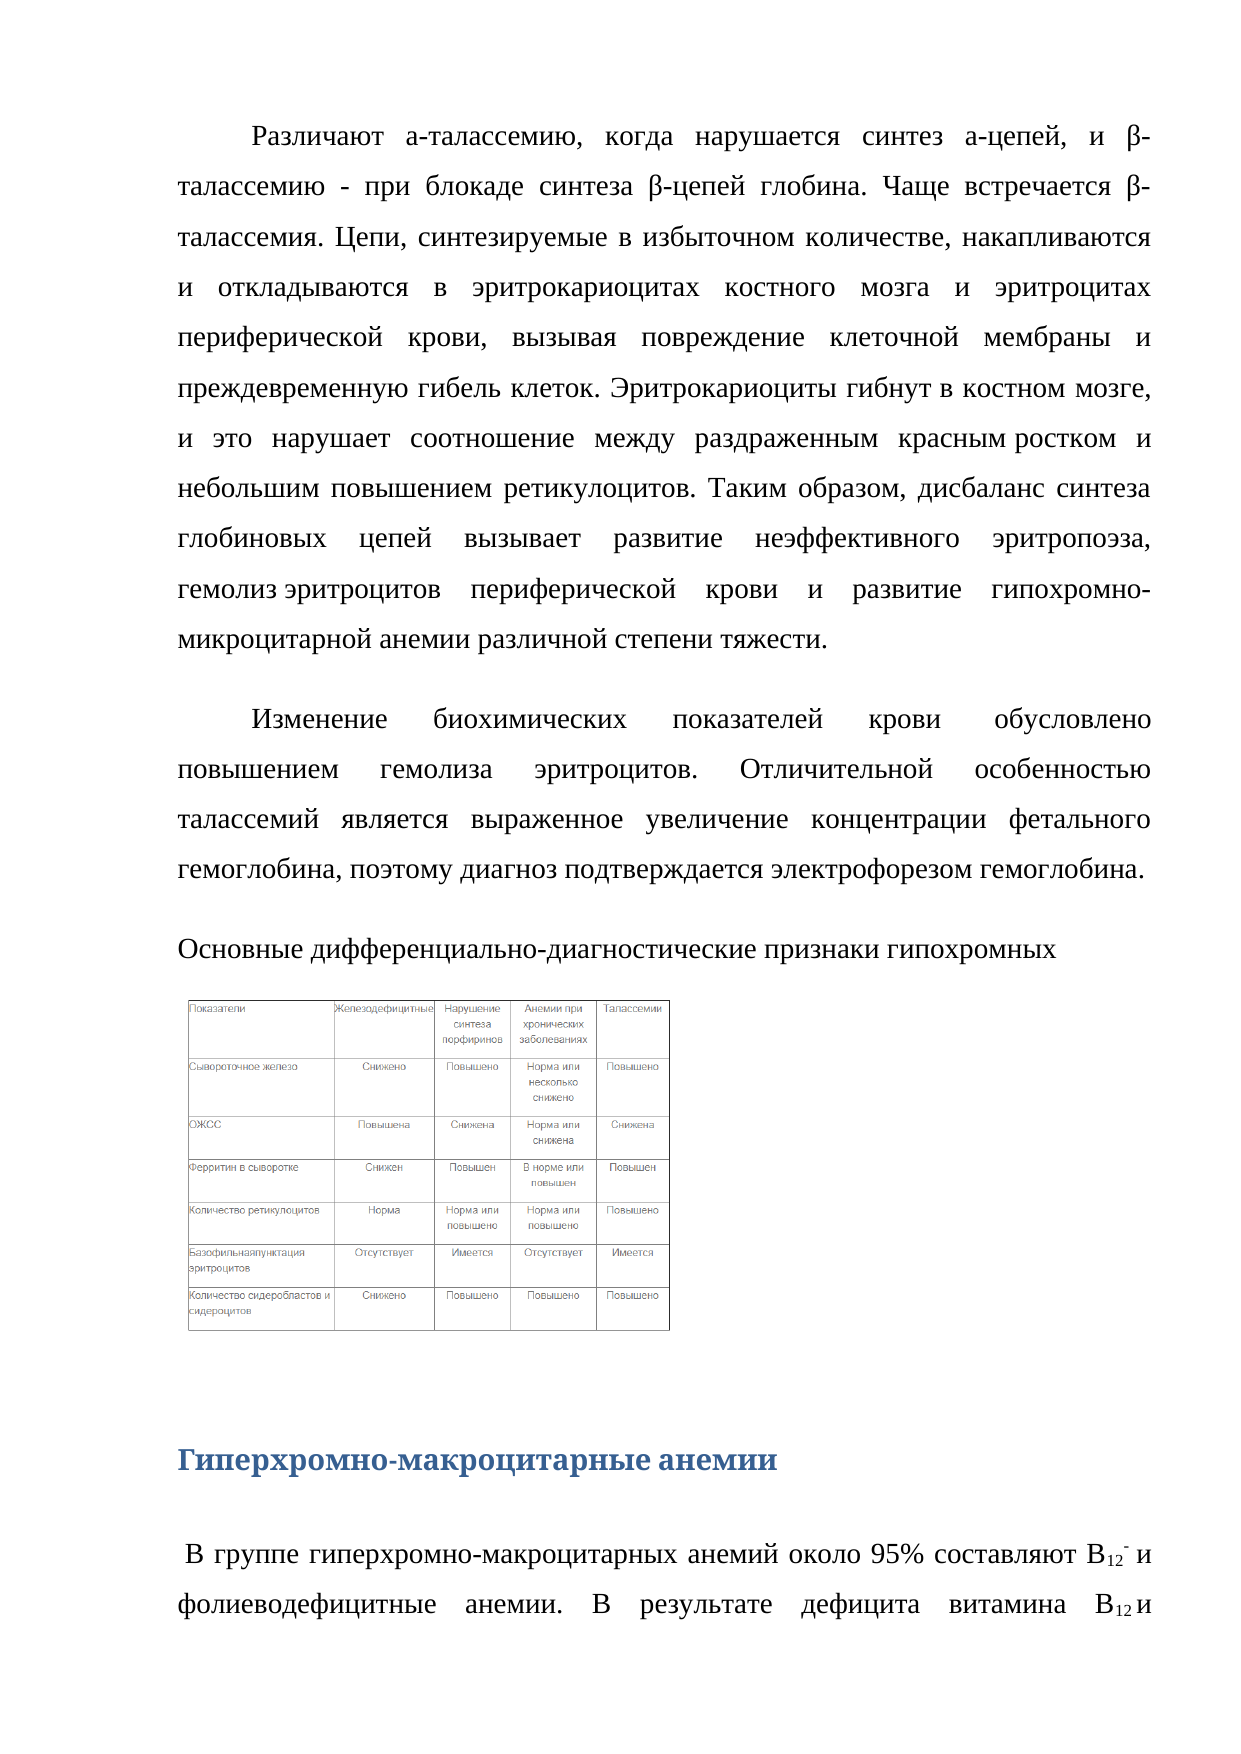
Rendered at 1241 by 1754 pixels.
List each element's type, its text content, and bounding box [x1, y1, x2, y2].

text Изменение биохимических показателей крови обусловлено повышением гемолиза эритроцитов. Отличительной особенностью талассемий является выраженное увеличение концентрации фетального гемоглобина, поэтому диагноз подтверждается электрофорезом гемоглобина. [177, 701, 1152, 885]
subtitle Гиперхромно-макроцитарные анемии [177, 1444, 1152, 1478]
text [177, 1536, 1152, 1620]
text Различают a-талассемию, когда нарушается синтез a-цепей, и β-талассемию - при блокаде синтеза β-цепей глобина. Чаще встречается β-талассемия. Цепи, синтезируемые в избыточном количестве, накапливаются и откладываются в эритрокариоцитах костного мозга и эритроцитах периферической крови, вызывая повреждение клеточной мембраны и преждевременную гибель клеток. Эритрокариоциты гибнут в костном мозге, и это нарушает соотношение между раздраженным красным ростком и небольшим повышением ретикулоцитов. Таким образом, дисбаланс синтеза глобиновых цепей вызывает развитие неэффективного эритропоэза, гемолиз эритроцитов периферической крови и развитие гипохромно-микроцитарной анемии различной степени тяжести. [177, 118, 1152, 655]
picture [177, 993, 673, 1337]
text Основные дифференциально-диагностические признаки гипохромных [177, 931, 1152, 965]
